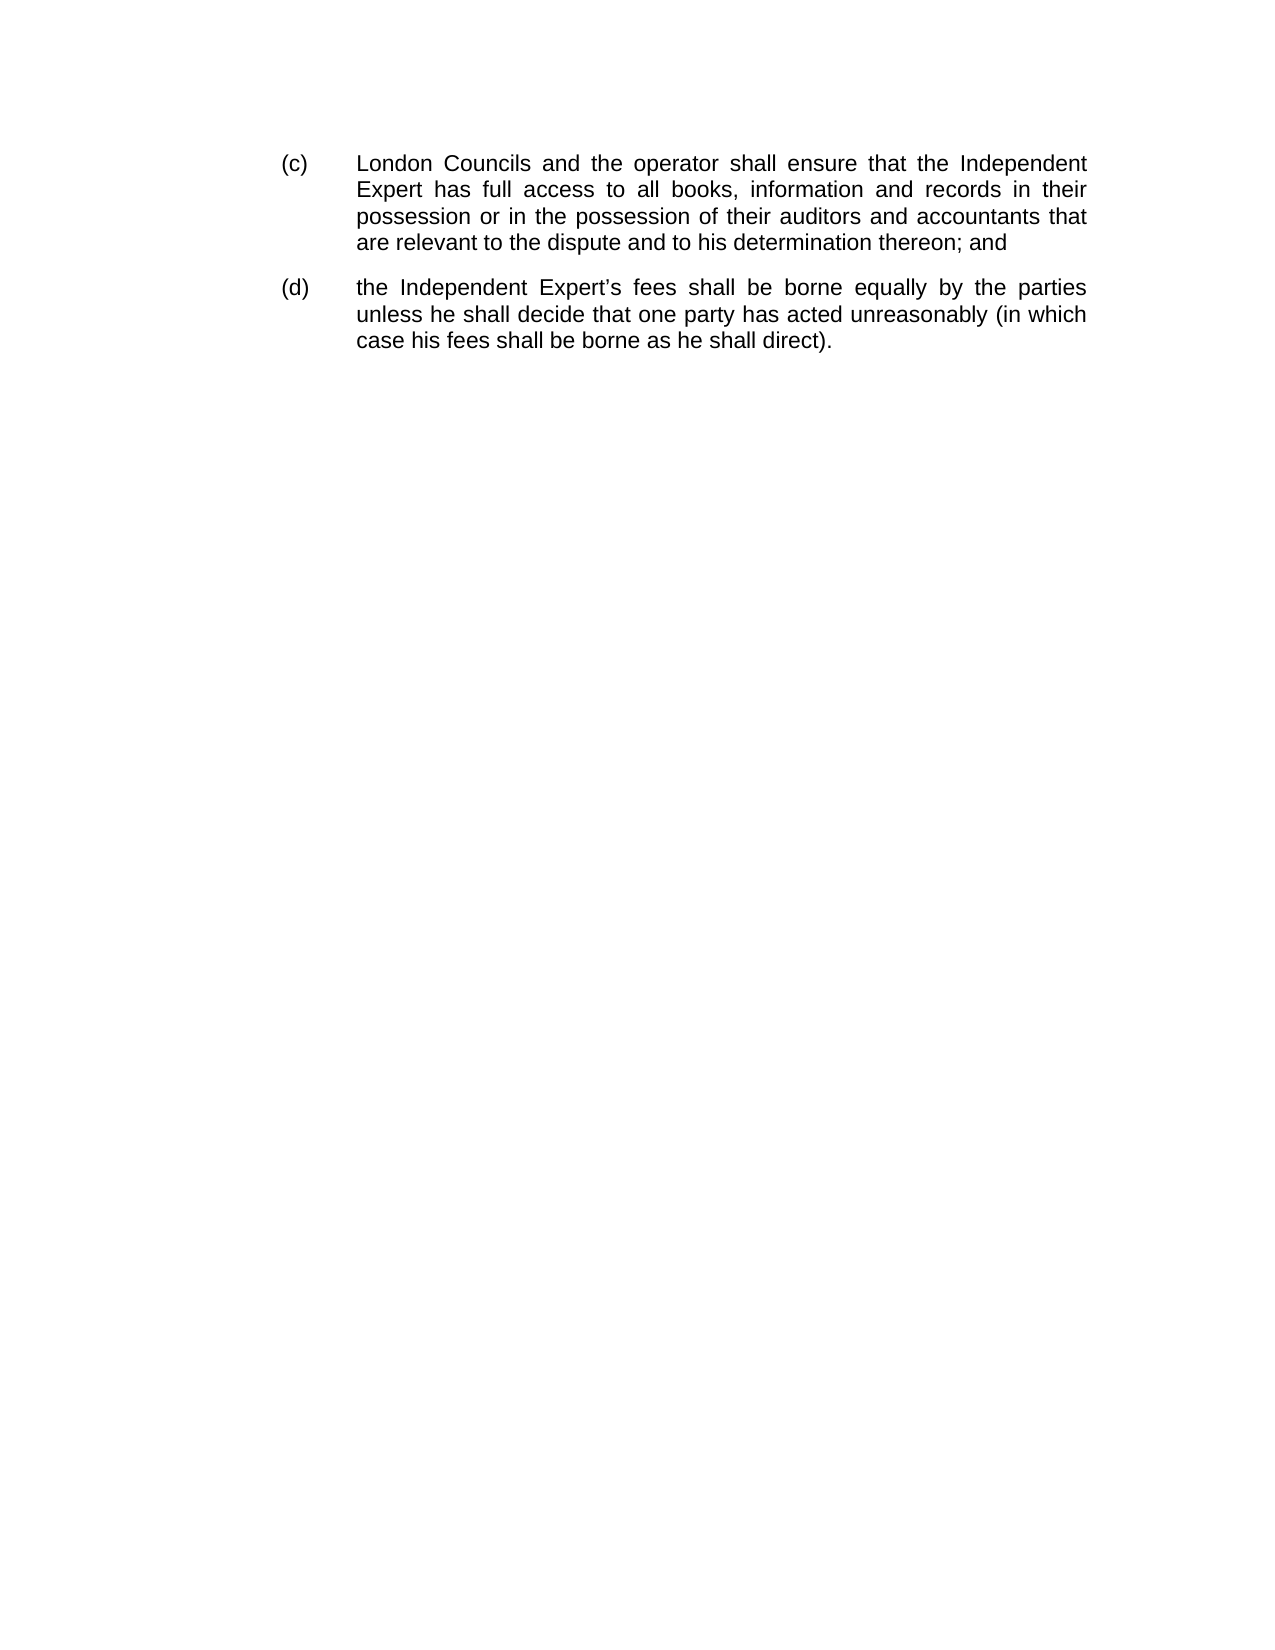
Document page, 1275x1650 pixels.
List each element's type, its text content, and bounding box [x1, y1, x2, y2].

text (c) London Councils and the operator shall ensure that the Independent Expert has full access to all books, information and records in their possession or in the possession of their auditors and accountants that are relevant to the dispute and to his determination thereon; and [187, 150, 1087, 255]
text (d) the Independent Expert’s fees shall be borne equally by the parties unless he shall decide that one party has acted unreasonably (in which case his fees shall be borne as he shall direct). [187, 274, 1087, 353]
